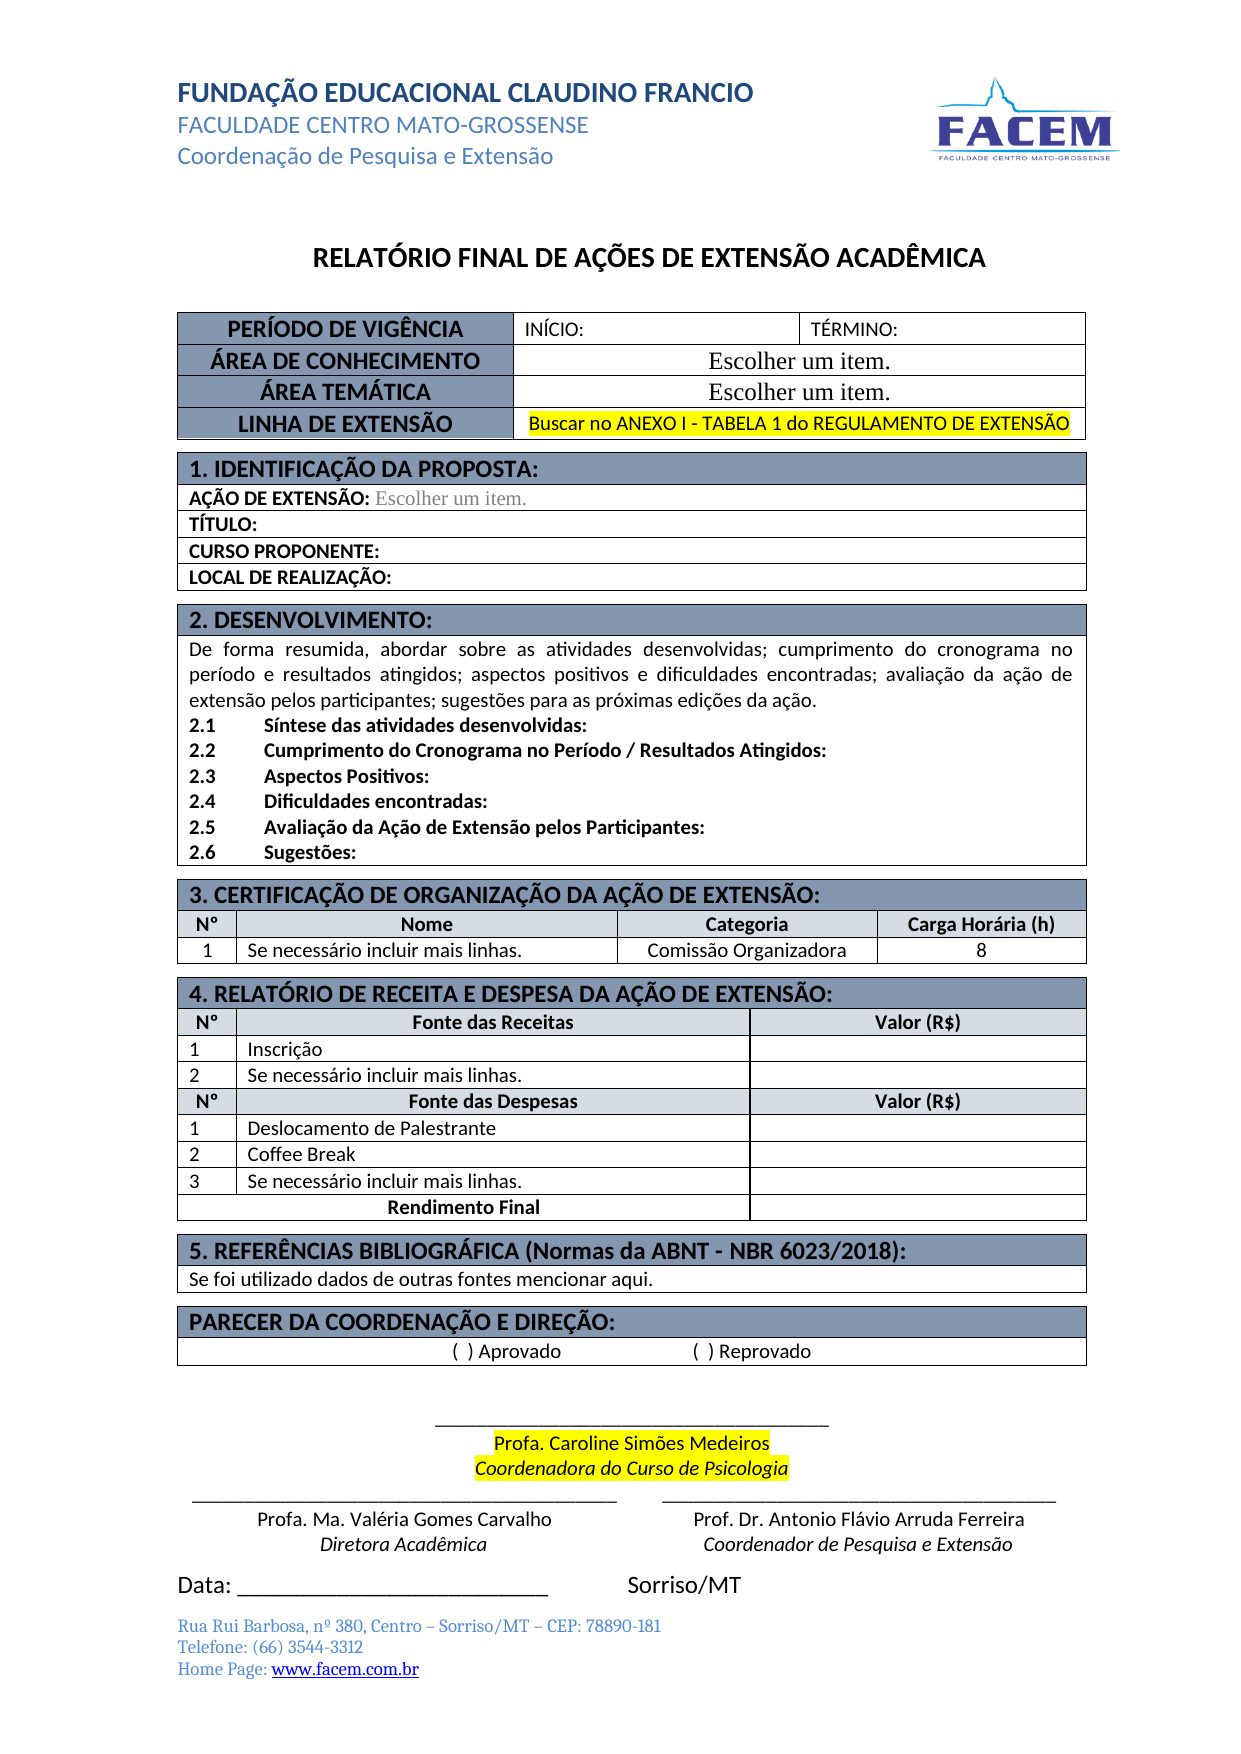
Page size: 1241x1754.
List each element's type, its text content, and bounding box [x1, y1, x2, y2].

table_cell Valor (R$) [751, 1009, 1086, 1035]
picture [929, 75, 1123, 169]
table_cell Se necessário incluir mais linhas. [237, 938, 617, 963]
table_cell [751, 1142, 1086, 1167]
text Data: _________________________ Sorriso/MT [177, 1569, 1122, 1600]
table_cell ÁREA DE CONHECIMENTO [178, 345, 513, 375]
table_cell Categoria [618, 911, 877, 937]
table_cell [751, 1168, 1086, 1193]
table_cell Nº [178, 1009, 236, 1035]
table_cell Se foi utilizado dados de outras fontes mencionar aqui. [178, 1266, 1086, 1292]
table_cell 1 [178, 1115, 236, 1141]
table_cell TÍTULO: [178, 511, 1086, 537]
table_cell 1 [178, 1036, 236, 1061]
table_cell 8 [878, 938, 1086, 963]
table_cell 1 [178, 938, 236, 963]
table_cell ÁREA TEMÁTICA [178, 376, 513, 407]
table_cell Nº [178, 911, 236, 937]
table_cell ______________________________________ Prof. Dr. Antonio Flávio Arruda Ferreira Coordenador de Pesquisa e Extensão [632, 1481, 1087, 1557]
table_header ______________________________________ Profa. Caroline Simões Medeiros Coordenadora do Curso de Psicologia [177, 1379, 1087, 1481]
table_cell AÇÃO DE EXTENSÃO: [178, 485, 1086, 510]
table_cell Carga Horária (h) [878, 911, 1086, 937]
table_cell CURSO PROPONENTE: [178, 538, 1086, 563]
table_cell [751, 1036, 1086, 1061]
table_cell [751, 1195, 1086, 1220]
table_cell LOCAL DE REALIZAÇÃO: [178, 564, 1086, 590]
table_header 1. IDENTIFICAÇÃO DA PROPOSTA: [178, 453, 1086, 484]
table_cell ( ) Aprovado ( ) Reprovado [178, 1338, 1086, 1365]
table_cell Deslocamento de Palestrante [237, 1115, 749, 1141]
table_cell Fonte das Despesas [237, 1089, 749, 1114]
text RELATÓRIO FINAL DE AÇÕES DE EXTENSÃO ACADÊMICA [177, 239, 1122, 275]
table_header PERÍODO DE VIGÊNCIA [178, 313, 513, 344]
table_cell Rendimento Final [178, 1195, 749, 1220]
table_cell Valor (R$) [751, 1089, 1086, 1114]
table_header PARECER DA COORDENAÇÃO E DIREÇÃO: [178, 1307, 1086, 1337]
table_cell 3 [178, 1168, 236, 1193]
table_cell De forma resumida, abordar sobre as atividades desenvolvidas; cumprimento do cronograma no período e resultados atingidos; aspectos positivos e dificuldades encontradas; avaliação da ação de extensão pelos participantes; sugestões para as próximas edições da ação. 2.1 Síntese das atividades desenvolvidas: 2.2 Cumprimento do Cronograma no Período / Resultados Atingidos: 2.3 Aspectos Positivos: 2.4 Dificuldades encontradas: 2.5 Avaliação da Ação de Extensão pelos Participantes: 2.6 Sugestões: [178, 636, 1086, 865]
table_cell 2 [178, 1062, 236, 1088]
table_header 2. DESENVOLVIMENTO: [178, 605, 1086, 635]
table_cell Buscar no ANEXO I - TABELA 1 do REGULAMENTO DE EXTENSÃO [514, 408, 1085, 438]
table_cell _________________________________________ Profa. Ma. Valéria Gomes Carvalho Diretora Acadêmica [177, 1481, 632, 1557]
table_cell 2 [178, 1142, 236, 1167]
table_cell Nome [237, 911, 617, 937]
table_header 3. CERTIFICAÇÃO DE ORGANIZAÇÃO DA AÇÃO DE EXTENSÃO: [178, 880, 1086, 910]
table_cell Nº [178, 1089, 236, 1114]
table_cell Se necessário incluir mais linhas. [237, 1168, 749, 1193]
table_header INÍCIO: [514, 313, 799, 344]
table_header TÉRMINO: [800, 313, 1085, 344]
table_cell Comissão Organizadora [618, 938, 877, 963]
table_cell Inscrição [237, 1036, 749, 1061]
table_cell [751, 1062, 1086, 1088]
table_cell LINHA DE EXTENSÃO [178, 408, 513, 438]
table_cell Coffee Break [237, 1142, 749, 1167]
table_cell Se necessário incluir mais linhas. [237, 1062, 749, 1088]
table_header 4. RELATÓRIO DE RECEITA E DESPESA DA AÇÃO DE EXTENSÃO: [178, 978, 1086, 1008]
table_cell Fonte das Receitas [237, 1009, 749, 1035]
table_header 5. REFERÊNCIAS BIBLIOGRÁFICA (Normas da ABNT - NBR 6023/2018): [178, 1235, 1086, 1265]
table_cell [751, 1115, 1086, 1141]
